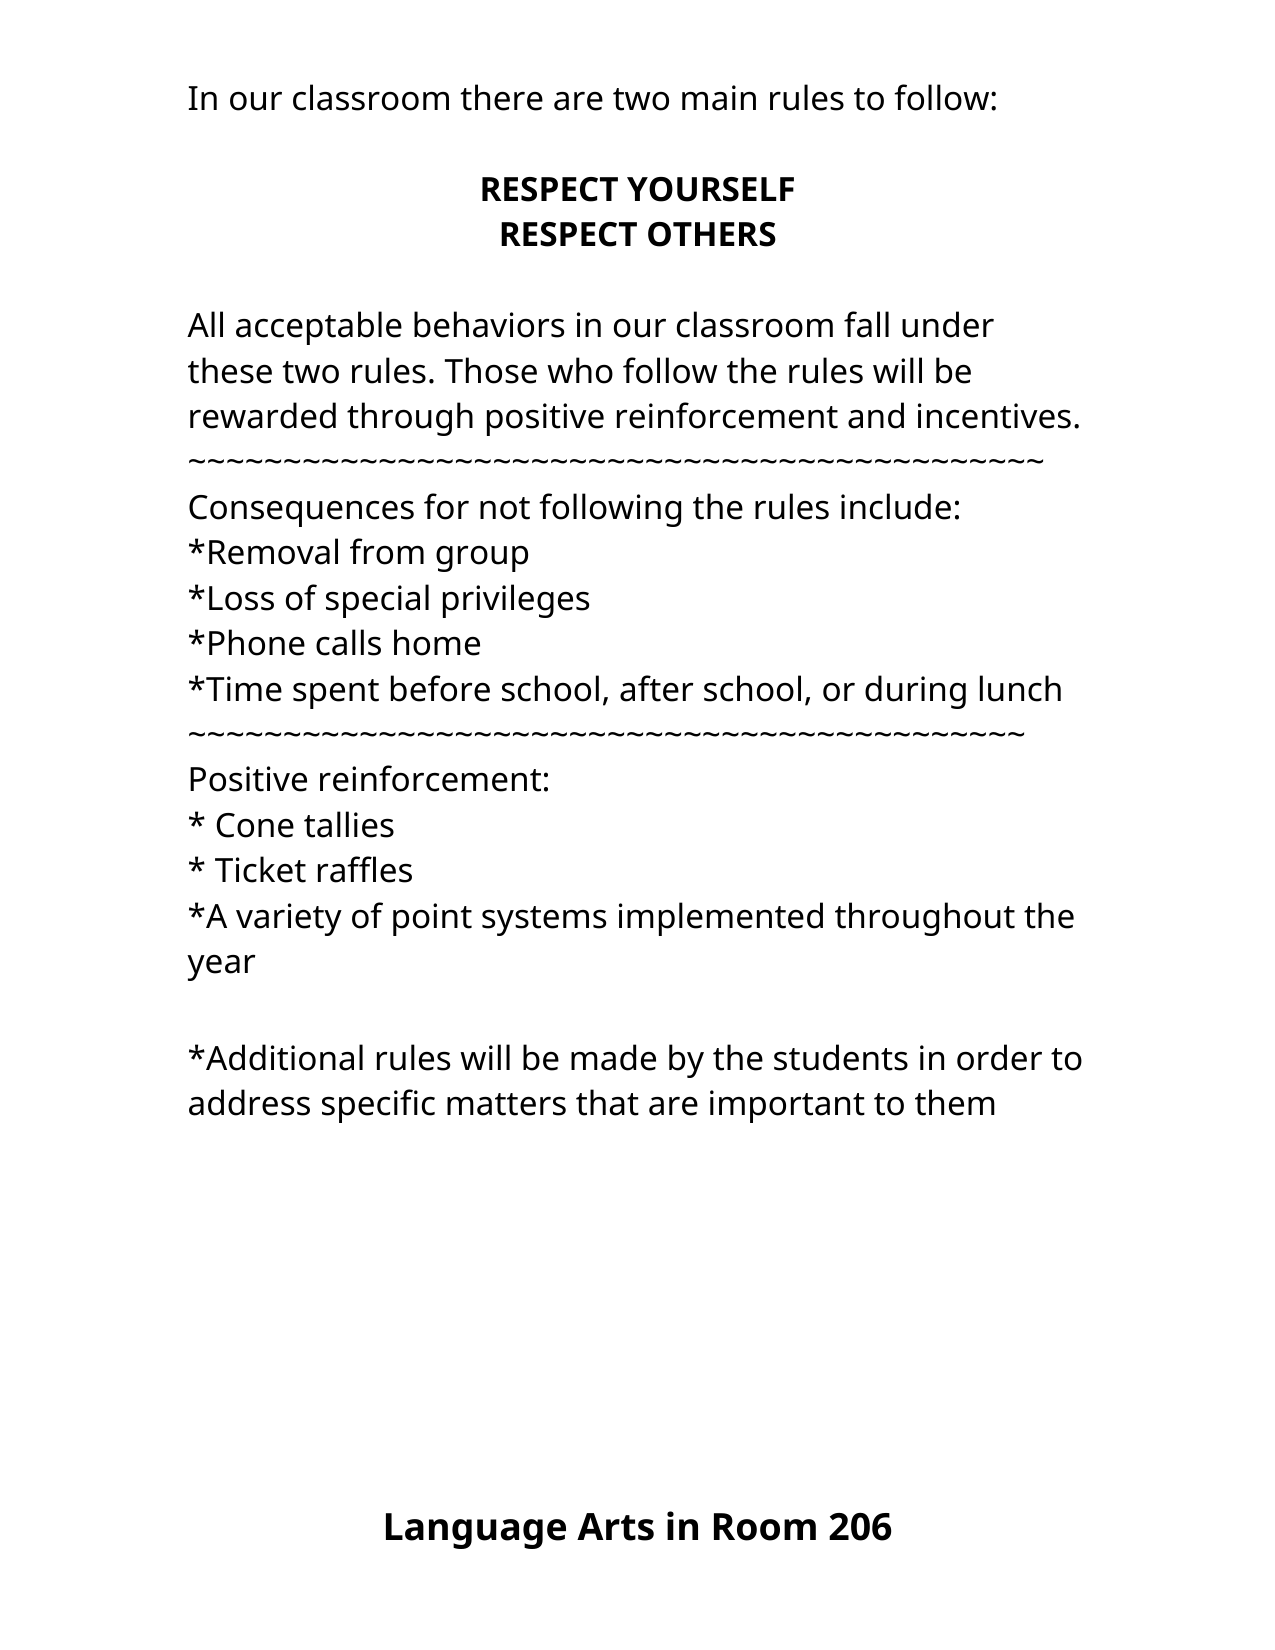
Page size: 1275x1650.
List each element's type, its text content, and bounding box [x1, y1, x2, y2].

text Consequences for not following the rules include: [187, 484, 1087, 529]
text In our classroom there are two main rules to follow: [187, 75, 1087, 120]
text RESPECT YOURSELF [187, 166, 1087, 211]
text ~~~~~~~~~~~~~~~~~~~~~~~~~~~~~~~~~~~~~~~~~~~~~ [187, 438, 1087, 484]
text * Ticket raffles [187, 847, 1087, 892]
text ~~~~~~~~~~~~~~~~~~~~~~~~~~~~~~~~~~~~~~~~~~~~ [187, 711, 1087, 756]
text *Time spent before school, after school, or during lunch [187, 665, 1087, 711]
text All acceptable behaviors in our classroom fall under these two rules. Those who follow the rules will be rewarded through positive reinforcement and incentives. [187, 302, 1087, 438]
text Language Arts in Room 206 [187, 1500, 1087, 1551]
text *Additional rules will be made by the students in order to address specific matters that are important to them [187, 1034, 1087, 1125]
text RESPECT OTHERS [187, 211, 1087, 257]
text *Phone calls home [187, 620, 1087, 665]
text *Loss of special privileges [187, 574, 1087, 620]
text Positive reinforcement: [187, 756, 1087, 802]
text *Removal from group [187, 529, 1087, 574]
text *A variety of point systems implemented throughout the year [187, 892, 1087, 983]
text * Cone tallies [187, 802, 1087, 847]
